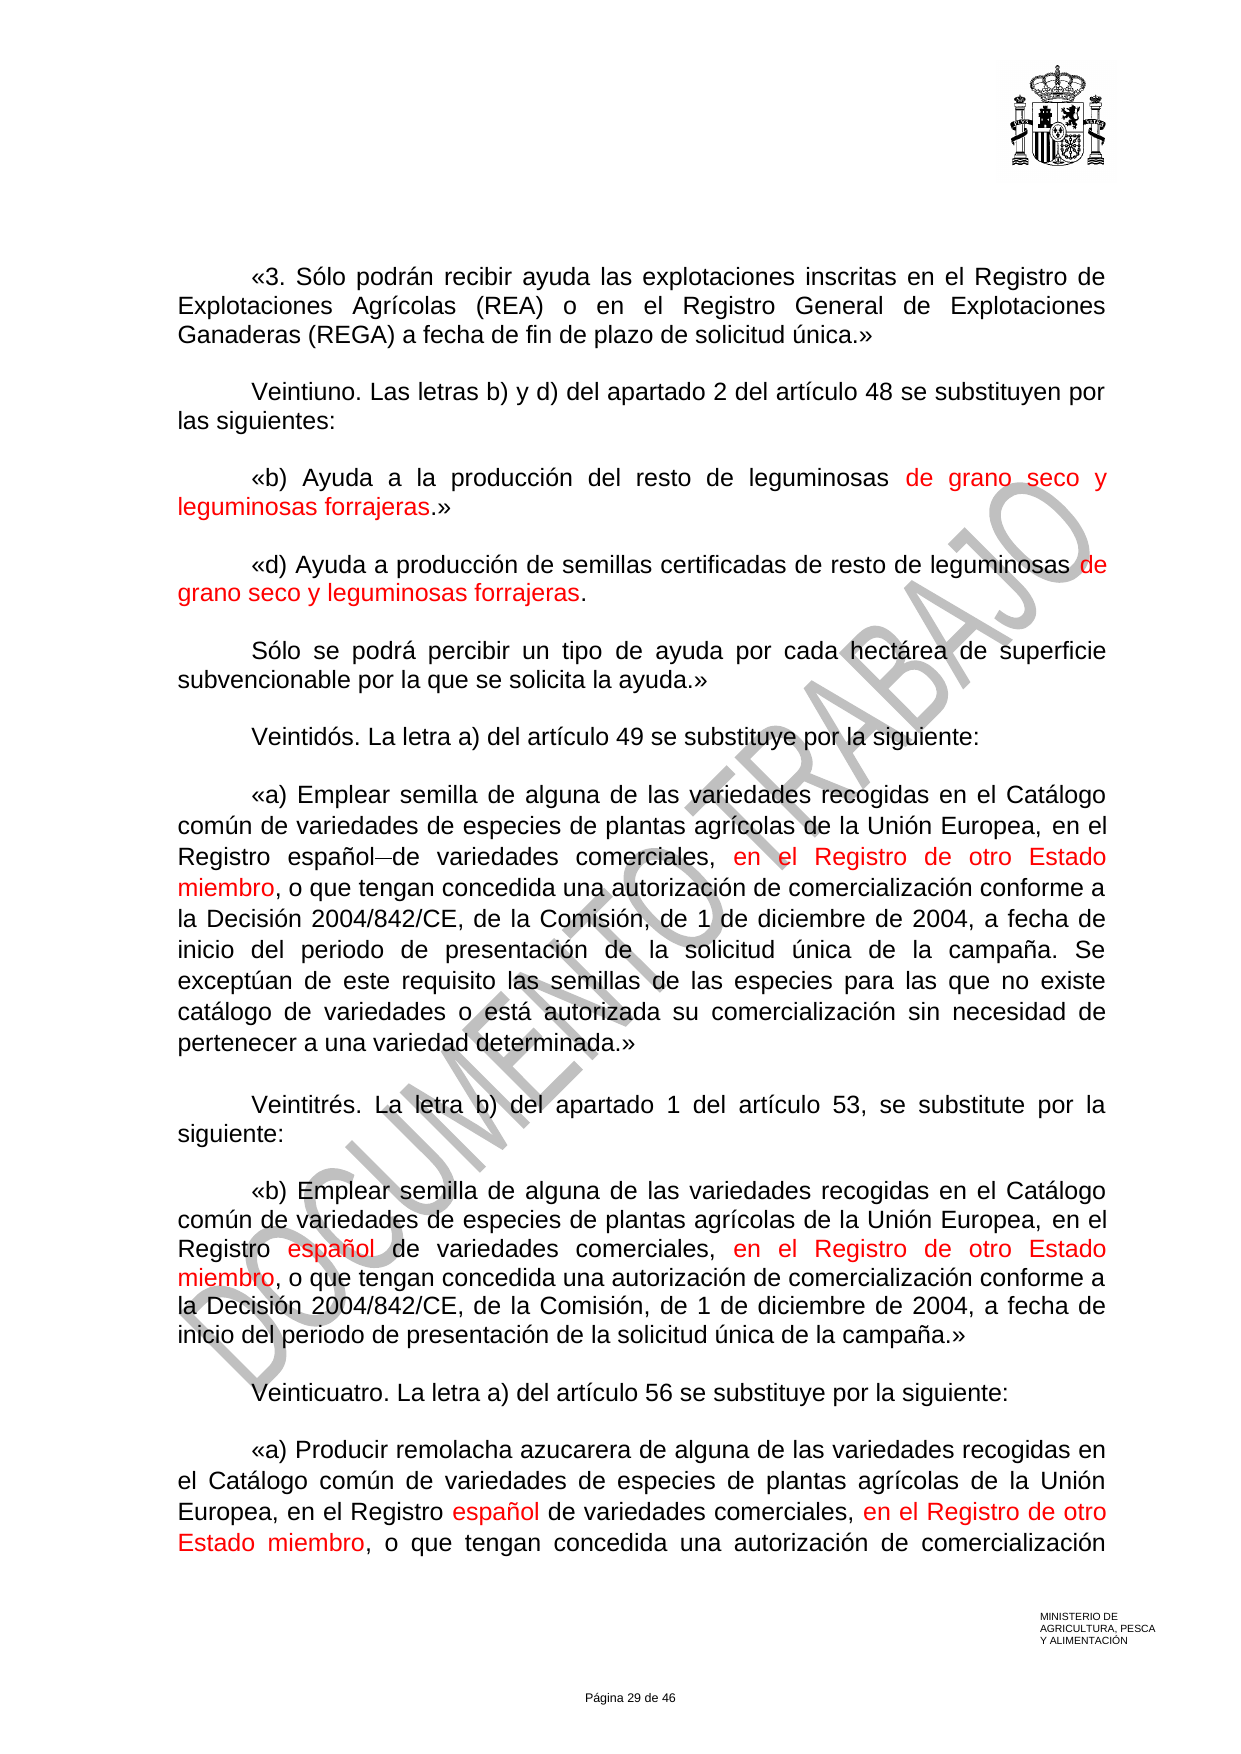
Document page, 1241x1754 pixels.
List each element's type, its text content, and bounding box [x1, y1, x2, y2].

text «a) Emplear semilla de alguna de las variedades recogidas en el Catálogo común de variedades de especies de plantas agrícolas de la Unión Europea, en el Registro español de variedades comerciales, en el Registro de otro Estado miembro, o que tengan concedida una autorización de comercialización conforme a la Decisión 2004/842/CE, de la Comisión, de 1 de diciembre de 2004, a fecha de inicio del periodo de presentación de la solicitud única de la campaña. Se exceptúan de este requisito las semillas de las especies para las que no existe catálogo de variedades o está autorizada su comercialización sin necesidad de pertenecer a una variedad determinada.» [177, 780, 1107, 1057]
text Veintitrés. La letra b) del apartado 1 del artículo 53, se substitute por la siguiente: [177, 1090, 1107, 1148]
text «3. Sólo podrán recibir ayuda las explotaciones inscritas en el Registro de Explotaciones Agrícolas (REA) o en el Registro General de Explotaciones Ganaderas (REGA) a fecha de fin de plazo de solicitud única.» [177, 262, 1107, 348]
picture [995, 60, 1117, 183]
text «b) Emplear semilla de alguna de las variedades recogidas en el Catálogo común de variedades de especies de plantas agrícolas de la Unión Europea, en el Registro español de variedades comerciales, en el Registro de otro Estado miembro, o que tengan concedida una autorización de comercialización conforme a la Decisión 2004/842/CE, de la Comisión, de 1 de diciembre de 2004, a fecha de inicio del periodo de presentación de la solicitud única de la campaña.» [177, 1176, 1107, 1349]
text «b) Ayuda a la producción del resto de leguminosas de grano seco y leguminosas forrajeras.» [177, 463, 1107, 521]
text Veintidós. La letra a) del artículo 49 se substituye por la siguiente: [177, 722, 1107, 751]
text Sólo se podrá percibir un tipo de ayuda por cada hectárea de superficie subvencionable por la que se solicita la ayuda.» [177, 636, 1107, 693]
text «d) Ayuda a producción de semillas certificadas de resto de leguminosas de grano seco y leguminosas forrajeras. [177, 550, 1107, 607]
text Veinticuatro. La letra a) del artículo 56 se substituye por la siguiente: [177, 1378, 1107, 1406]
text Veintiuno. Las letras b) y d) del apartado 2 del artículo 48 se substituyen por las siguientes: [177, 377, 1107, 435]
